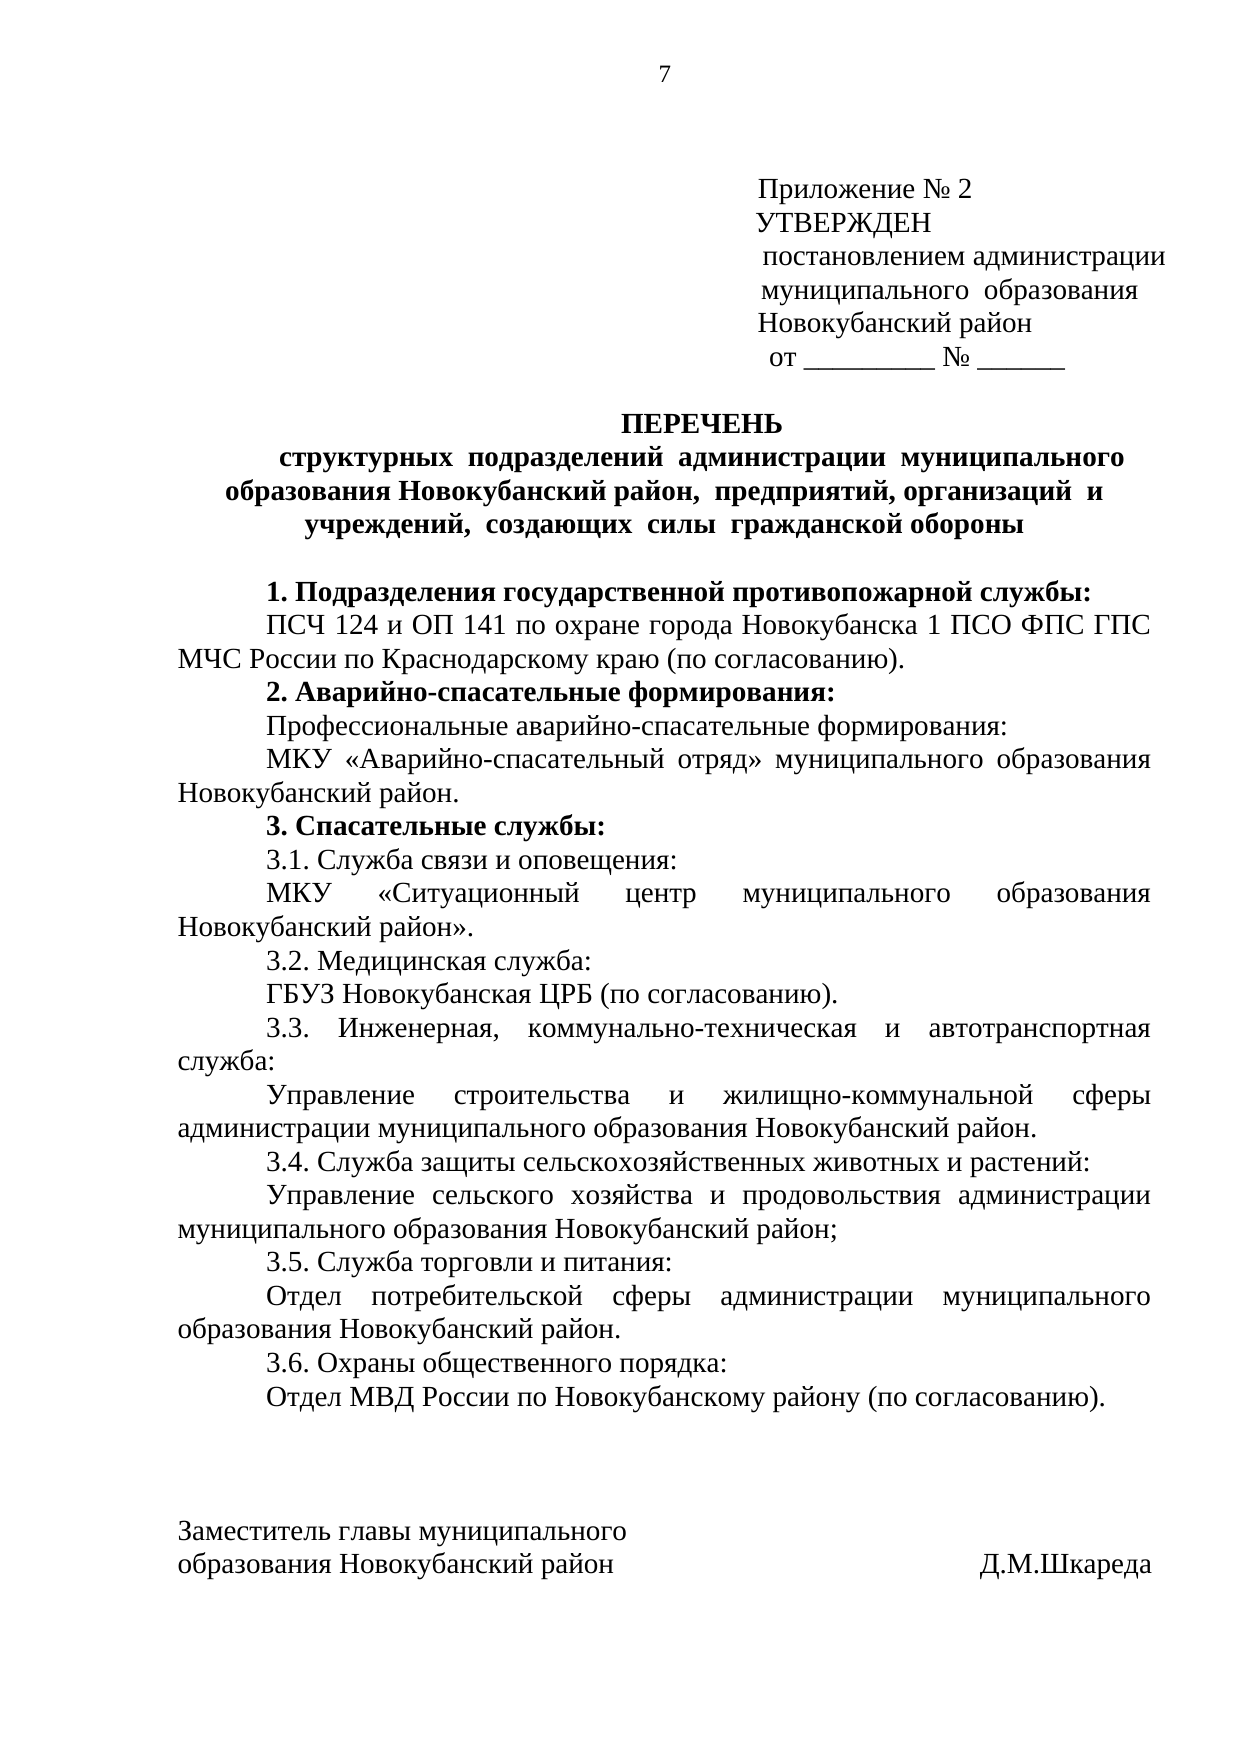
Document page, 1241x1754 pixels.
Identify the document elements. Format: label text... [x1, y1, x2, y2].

text структурных подразделений администрации муниципального образования Новокубанский район, предприятий, организаций и учреждений, создающих силы гражданской обороны [177, 439, 1152, 540]
text 3.3. Инженерная, коммунально-техническая и автотранспортная служба: [177, 1010, 1152, 1077]
text 3. Спасательные службы: [177, 808, 1152, 842]
text 3.4. Служба защиты сельскохозяйственных животных и растений: [177, 1144, 1152, 1177]
text Отдел МВД России по Новокубанскому району (по согласованию). [177, 1379, 1152, 1412]
text муниципального образования [215, 272, 1181, 305]
text ПСЧ 124 и ОП 141 по охране города Новокубанска 1 ПСО ФПС ГПС МЧС России по Краснодарскому краю (по согласованию). [177, 607, 1152, 674]
text 2. Аварийно-спасательные формирования: [177, 674, 1152, 708]
text Приложение № 2 [177, 171, 1152, 205]
text постановлением администрации [215, 238, 1181, 272]
text Профессиональные аварийно-спасательные формирования: [177, 708, 1152, 741]
text ГБУЗ Новокубанская ЦРБ (по согласованию). [177, 976, 1152, 1010]
text 3.6. Охраны общественного порядка: [177, 1345, 1152, 1379]
text Отдел потребительской сферы администрации муниципального образования Новокубанский район. [177, 1278, 1152, 1345]
text ПЕРЕЧЕНЬ [177, 406, 1152, 439]
text Управление строительства и жилищно-коммунальной сферы администрации муниципального образования Новокубанский район. [177, 1077, 1152, 1144]
text Новокубанский район [215, 305, 1181, 339]
text 3.1. Служба связи и оповещения: [177, 842, 1152, 876]
text МКУ «Ситуационный центр муниципального образования Новокубанский район». [177, 876, 1152, 943]
text 3.2. Медицинская служба: [177, 943, 1152, 976]
text от _________ № ______ [215, 339, 1181, 372]
table_header Заместитель главы муниципального образования Новокубанский район [166, 1513, 664, 1580]
text Управление сельского хозяйства и продовольствия администрации муниципального образования Новокубанский район; [177, 1177, 1152, 1244]
text УТВЕРЖДЕН [177, 205, 1152, 238]
text 3.5. Служба торговли и питания: [177, 1244, 1152, 1278]
text МКУ «Аварийно-спасательный отряд» муниципального образования Новокубанский район. [177, 741, 1152, 808]
table_header Д.М.Шкареда [665, 1513, 1163, 1580]
text 1. Подразделения государственной противопожарной службы: [177, 574, 1152, 607]
